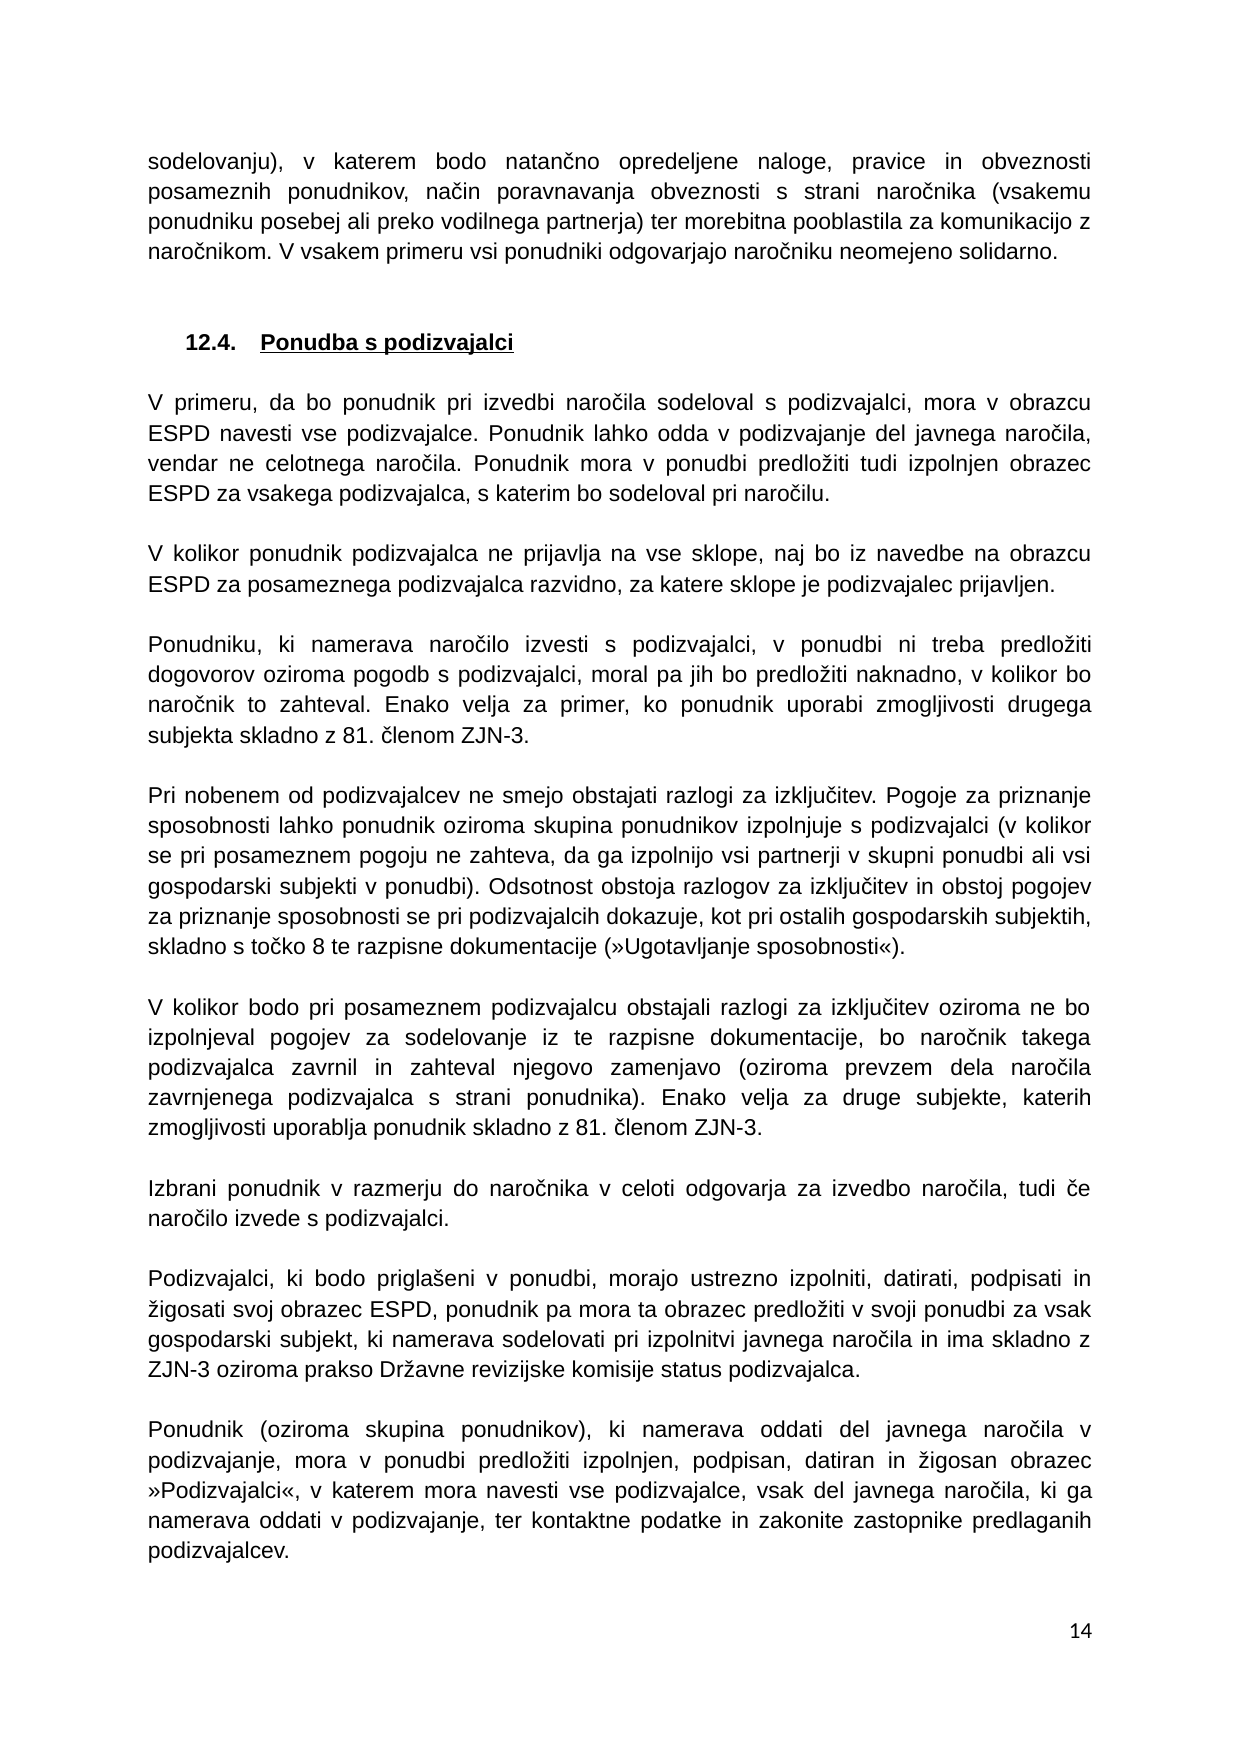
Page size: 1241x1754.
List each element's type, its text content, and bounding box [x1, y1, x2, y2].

text Ponudnik (oziroma skupina ponudnikov), ki namerava oddati del javnega naročila v podizvajanje, mora v ponudbi predložiti izpolnjen, podpisan, datiran in žigosan obrazec »Podizvajalci«, v katerem mora navesti vse podizvajalce, vsak del javnega naročila, ki ga namerava oddati v podizvajanje, ter kontaktne podatke in zakonite zastopnike predlaganih podizvajalcev. [148, 1533, 1092, 1564]
text Ponudnik (oziroma skupina ponudnikov), ki namerava oddati del javnega naročila v podizvajanje, mora v ponudbi predložiti izpolnjen, podpisan, datiran in žigosan obrazec »Podizvajalci«, v katerem mora navesti vse podizvajalce, vsak del javnega naročila, ki ga namerava oddati v podizvajanje, ter kontaktne podatke in zakonite zastopnike predlaganih podizvajalcev. [148, 1416, 1092, 1507]
text V kolikor ponudnik podizvajalca ne prijavlja na vse sklope, naj bo iz navedbe na obrazcu ESPD za posameznega podizvajalca razvidno, za katere sklope je podizvajalec prijavljen. [148, 540, 1092, 597]
text Ponudniku, ki namerava naročilo izvesti s podizvajalci, v ponudbi ni treba predložiti dogovorov oziroma pogodb s podizvajalci, moral pa jih bo predložiti naknadno, v kolikor bo naročnik to zahteval. Enako velja za primer, ko ponudnik uporabi zmogljivosti drugega subjekta skladno z 81. členom ZJN-3. [148, 631, 1092, 748]
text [148, 148, 1092, 265]
text Pri nobenem od podizvajalcev ne smejo obstajati razlogi za izključitev. Pogoje za priznanje sposobnosti lahko ponudnik oziroma skupina ponudnikov izpolnjuje s podizvajalci (v kolikor se pri posameznem pogoju ne zahteva, da ga izpolnijo vsi partnerji v skupni ponudbi ali vsi gospodarski subjekti v ponudbi). Odsotnost obstoja razlogov za izključitev in obstoj pogojev za priznanje sposobnosti se pri podizvajalcih dokazuje, kot pri ostalih gospodarskih subjektih, skladno s točko 8 te razpisne dokumentacije (»Ugotavljanje sposobnosti«). [148, 782, 1092, 959]
text V primeru, da bo ponudnik pri izvedbi naročila sodeloval s podizvajalci, mora v obrazcu ESPD navesti vse podizvajalce. Ponudnik lahko odda v podizvajanje del javnega naročila, vendar ne celotnega naročila. Ponudnik mora v ponudbi predložiti tudi izpolnjen obrazec ESPD za vsakega podizvajalca, s katerim bo sodeloval pri naročilu. [148, 389, 1092, 506]
text Izbrani ponudnik v razmerju do naročnika v celoti odgovarja za izvedbo naročila, tudi če naročilo izvede s podizvajalci. [148, 1175, 1092, 1231]
subtitle Ponudba s podizvajalci [185, 329, 1092, 355]
text Podizvajalci, ki bodo priglašeni v ponudbi, morajo ustrezno izpolniti, datirati, podpisati in žigosati svoj obrazec ESPD, ponudnik pa mora ta obrazec predložiti v svoji ponudbi za vsak gospodarski subjekt, ki namerava sodelovati pri izpolnitvi javnega naročila in ima skladno z ZJN-3 oziroma prakso Državne revizijske komisije status podizvajalca. [148, 1265, 1092, 1382]
text V kolikor bodo pri posameznem podizvajalcu obstajali razlogi za izključitev oziroma ne bo izpolnjeval pogojev za sodelovanje iz te razpisne dokumentacije, bo naročnik takega podizvajalca zavrnil in zahteval njegovo zamenjavo (oziroma prevzem dela naročila zavrnjenega podizvajalca s strani ponudnika). Enako velja za druge subjekte, katerih zmogljivosti uporablja ponudnik skladno z 81. členom ZJN-3. [148, 993, 1092, 1141]
